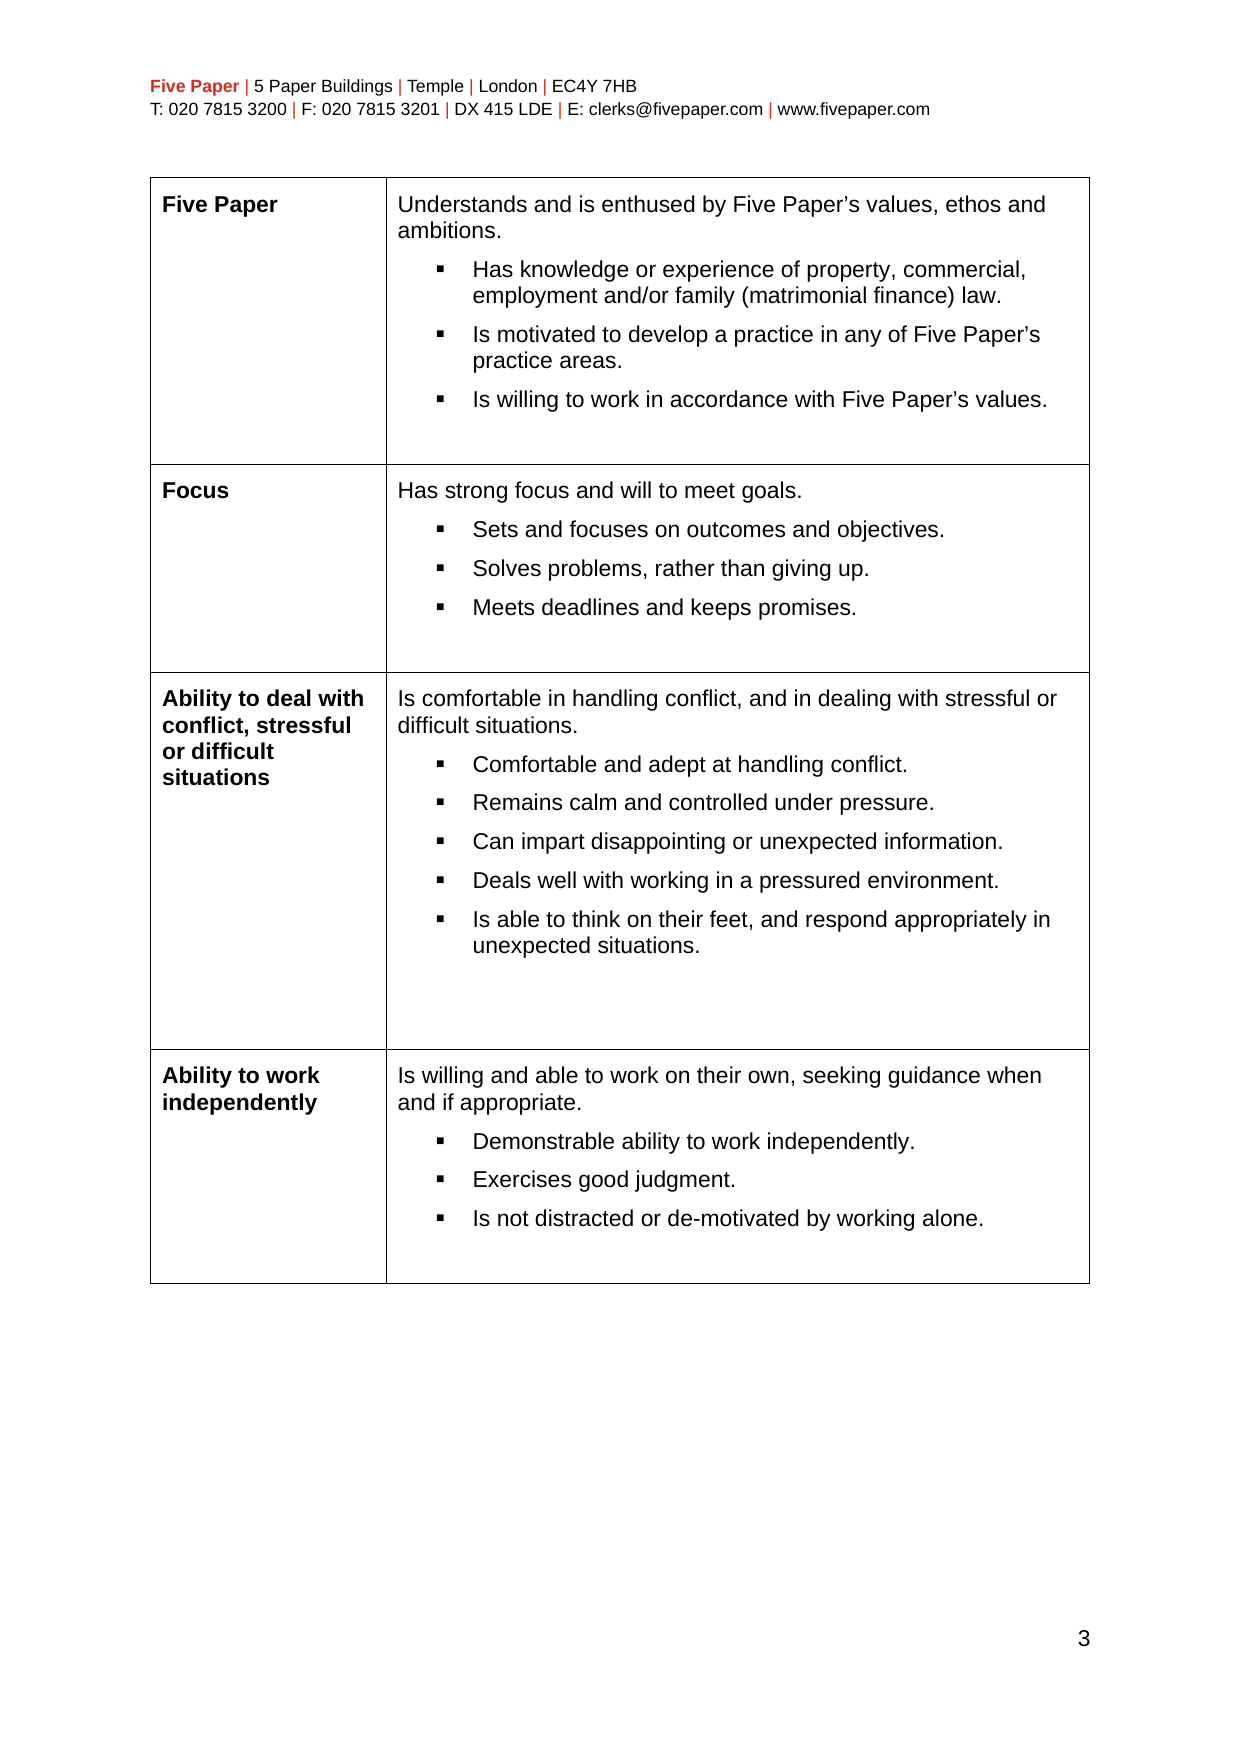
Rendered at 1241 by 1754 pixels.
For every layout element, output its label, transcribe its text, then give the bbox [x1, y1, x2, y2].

table_cell Has strong focus and will to meet goals. Sets and focuses on outcomes and objectives. Solves problems, rather than giving up. Meets deadlines and keeps promises. [387, 465, 1089, 672]
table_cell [387, 178, 1089, 464]
table_cell Ability to work independently [151, 1050, 386, 1283]
table_cell Is willing and able to work on their own, seeking guidance when and if appropriate. Demonstrable ability to work independently. Exercises good judgment. Is not distracted or de-motivated by working alone. [387, 1050, 1089, 1283]
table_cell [151, 178, 386, 464]
table_cell Is comfortable in handling conflict, and in dealing with stressful or difficult situations. Comfortable and adept at handling conflict. Remains calm and controlled under pressure. Can impart disappointing or unexpected information. Deals well with working in a pressured environment. Is able to think on their feet, and respond appropriately in unexpected situations. [387, 673, 1089, 1049]
table_cell Ability to deal with conflict, stressful or difficult situations [151, 673, 386, 1049]
table_cell Focus [151, 465, 386, 672]
